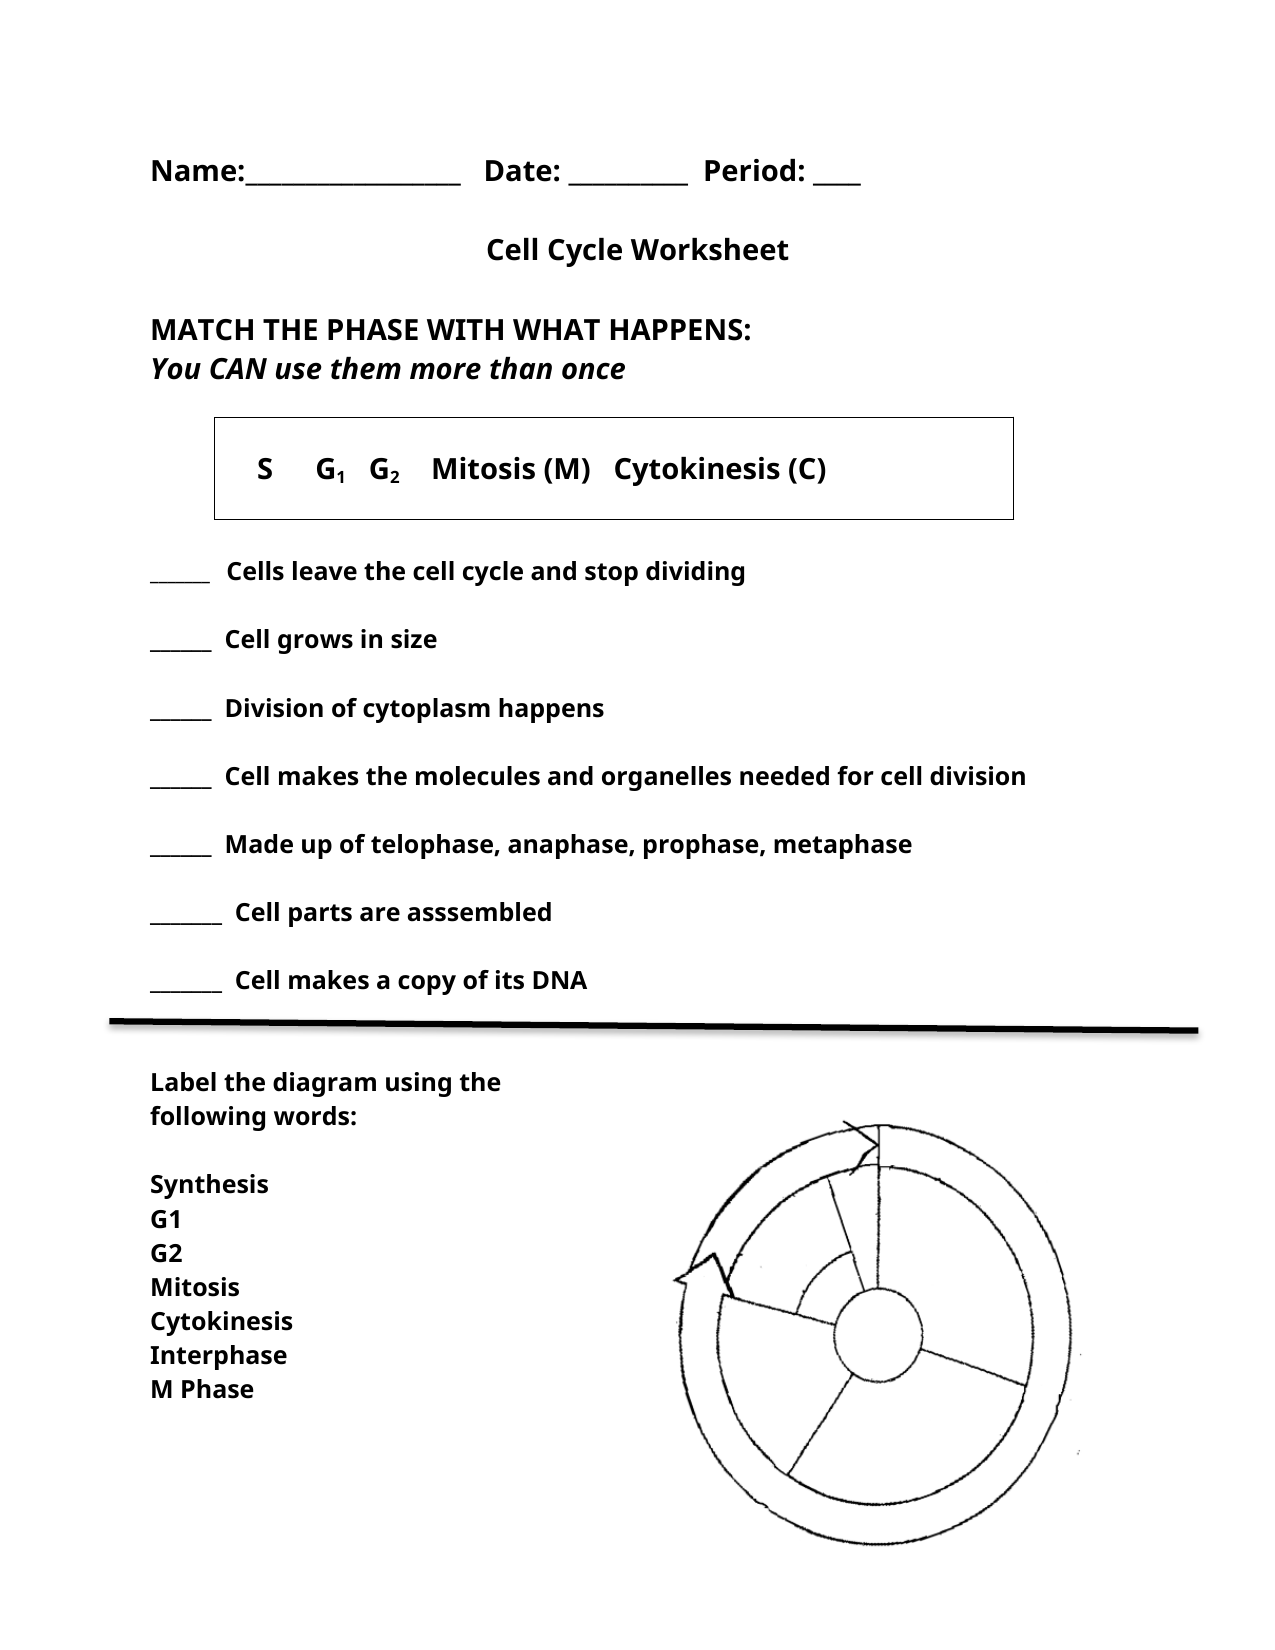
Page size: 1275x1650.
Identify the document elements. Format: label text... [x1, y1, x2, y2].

text Mitosis [150, 1269, 595, 1303]
text Cell Cycle Worksheet [150, 229, 1125, 269]
text _______ Cell makes a copy of its DNA [150, 963, 1125, 997]
text You CAN use them more than once [150, 348, 1125, 388]
text _______ Cells leave the cell cycle and stop dividing [150, 554, 1125, 588]
text G2 [150, 1235, 595, 1269]
picture [595, 1066, 1155, 1579]
text ______ Made up of telophase, anaphase, prophase, metaphase [150, 827, 1125, 861]
text M Phase [150, 1372, 595, 1406]
text Name:__________________ Date: __________ Period: ____ [150, 150, 1125, 190]
text MATCH THE PHASE WITH WHAT HAPPENS: [150, 309, 1125, 348]
text _______ Cell parts are asssembled [150, 895, 1125, 929]
text ______ Division of cytoplasm happens [150, 690, 1125, 724]
text Cytokinesis [150, 1303, 595, 1337]
text ______ Cell grows in size [150, 622, 1125, 656]
text G1 [150, 1201, 595, 1235]
text S G1 G2 Mitosis (M) Cytokinesis (C) [215, 445, 1013, 519]
text ______ Cell makes the molecules and organelles needed for cell division [150, 758, 1125, 792]
text Label the diagram using the following words: [150, 1065, 1125, 1133]
text Interphase [150, 1337, 595, 1372]
text Synthesis [150, 1167, 595, 1201]
